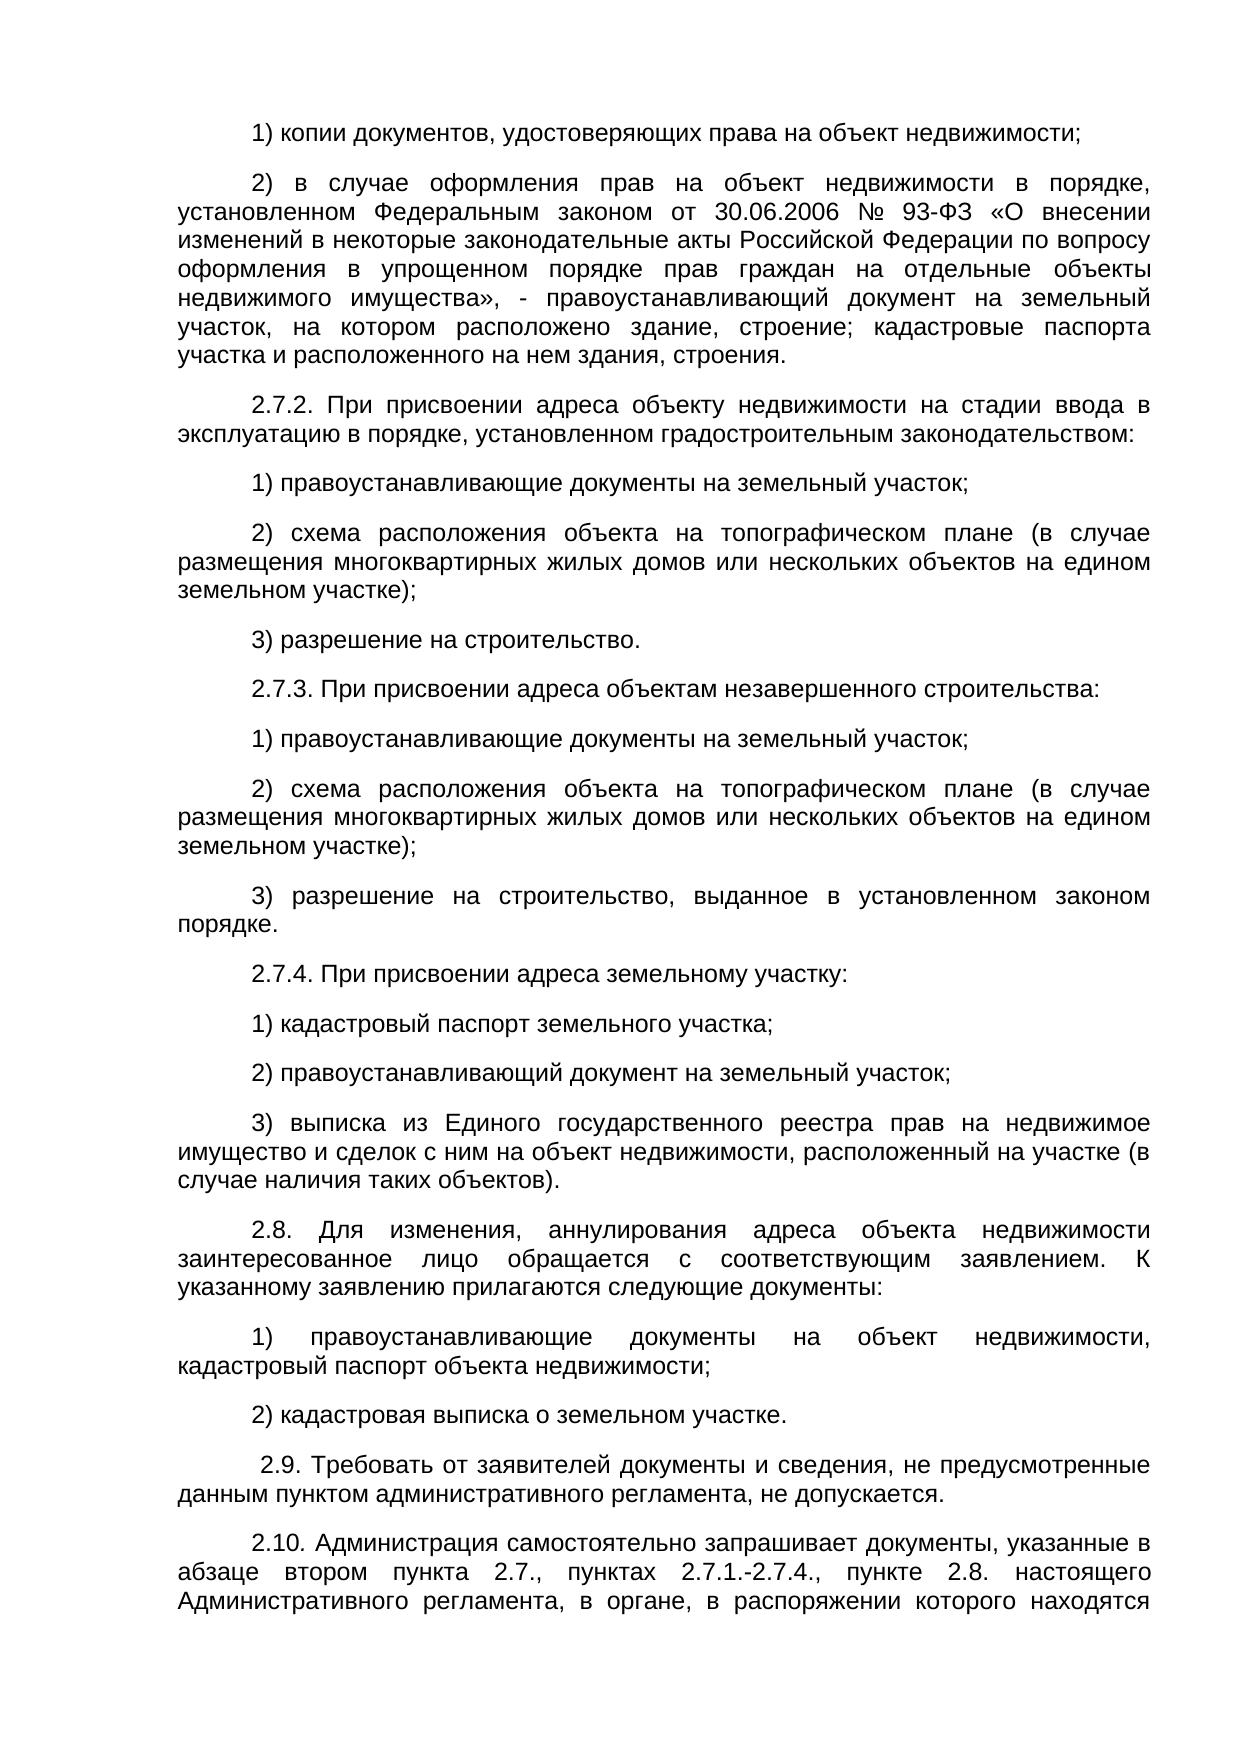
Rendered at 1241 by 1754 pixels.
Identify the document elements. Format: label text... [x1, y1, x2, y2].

text 3) разрешение на строительство. [177, 625, 1152, 653]
text 1) правоустанавливающие документы на земельный участок; [177, 724, 1152, 753]
text 2) правоустанавливающий документ на земельный участок; [177, 1058, 1152, 1087]
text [177, 1528, 1152, 1614]
text 2) схема расположения объекта на топографическом плане (в случае размещения многоквартирных жилых домов или нескольких объектов на едином земельном участке); [177, 518, 1152, 604]
text 1) копии документов, удостоверяющих права на объект недвижимости; [177, 118, 1152, 147]
text 1) правоустанавливающие документы на объект недвижимости, кадастровый паспорт объекта недвижимости; [177, 1322, 1152, 1379]
text 3) выписка из Единого государственного реестра прав на недвижимое имущество и сделок с ним на объект недвижимости, расположенный на участке (в случае наличия таких объектов). [177, 1108, 1152, 1194]
text 2.7.3. При присвоении адреса объектам незавершенного строительства: [177, 674, 1152, 703]
text 2) схема расположения объекта на топографическом плане (в случае размещения многоквартирных жилых домов или нескольких объектов на едином земельном участке); [177, 773, 1152, 860]
text 2.9. Требовать от заявителей документы и сведения, не предусмотренные данным пунктом административного регламента, не допускается. [177, 1450, 1152, 1507]
text 1) кадастровый паспорт земельного участка; [177, 1008, 1152, 1037]
text 2.7.2. При присвоении адреса объекту недвижимости на стадии ввода в эксплуатацию в порядке, установленном градостроительным законодательством: [177, 390, 1152, 447]
text 2) в случае оформления прав на объект недвижимости в порядке, установленном Федеральным законом от 30.06.2006 № 93-ФЗ «О внесении изменений в некоторые законодательные акты Российской Федерации по вопросу оформления в упрощенном порядке прав граждан на отдельные объекты недвижимого имущества», - правоустанавливающий документ на земельный участок, на котором расположено здание, строение; кадастровые паспорта участка и расположенного на нем здания, строения. [177, 168, 1152, 369]
text 2.8. Для изменения, аннулирования адреса объекта недвижимости заинтересованное лицо обращается с соответствующим заявлением. К указанному заявлению прилагаются следующие документы: [177, 1215, 1152, 1301]
text 2) кадастровая выписка о земельном участке. [177, 1400, 1152, 1429]
text 2.7.4. При присвоении адреса земельному участку: [177, 959, 1152, 988]
text 3) разрешение на строительство, выданное в установленном законом порядке. [177, 881, 1152, 938]
text 1) правоустанавливающие документы на земельный участок; [177, 468, 1152, 497]
